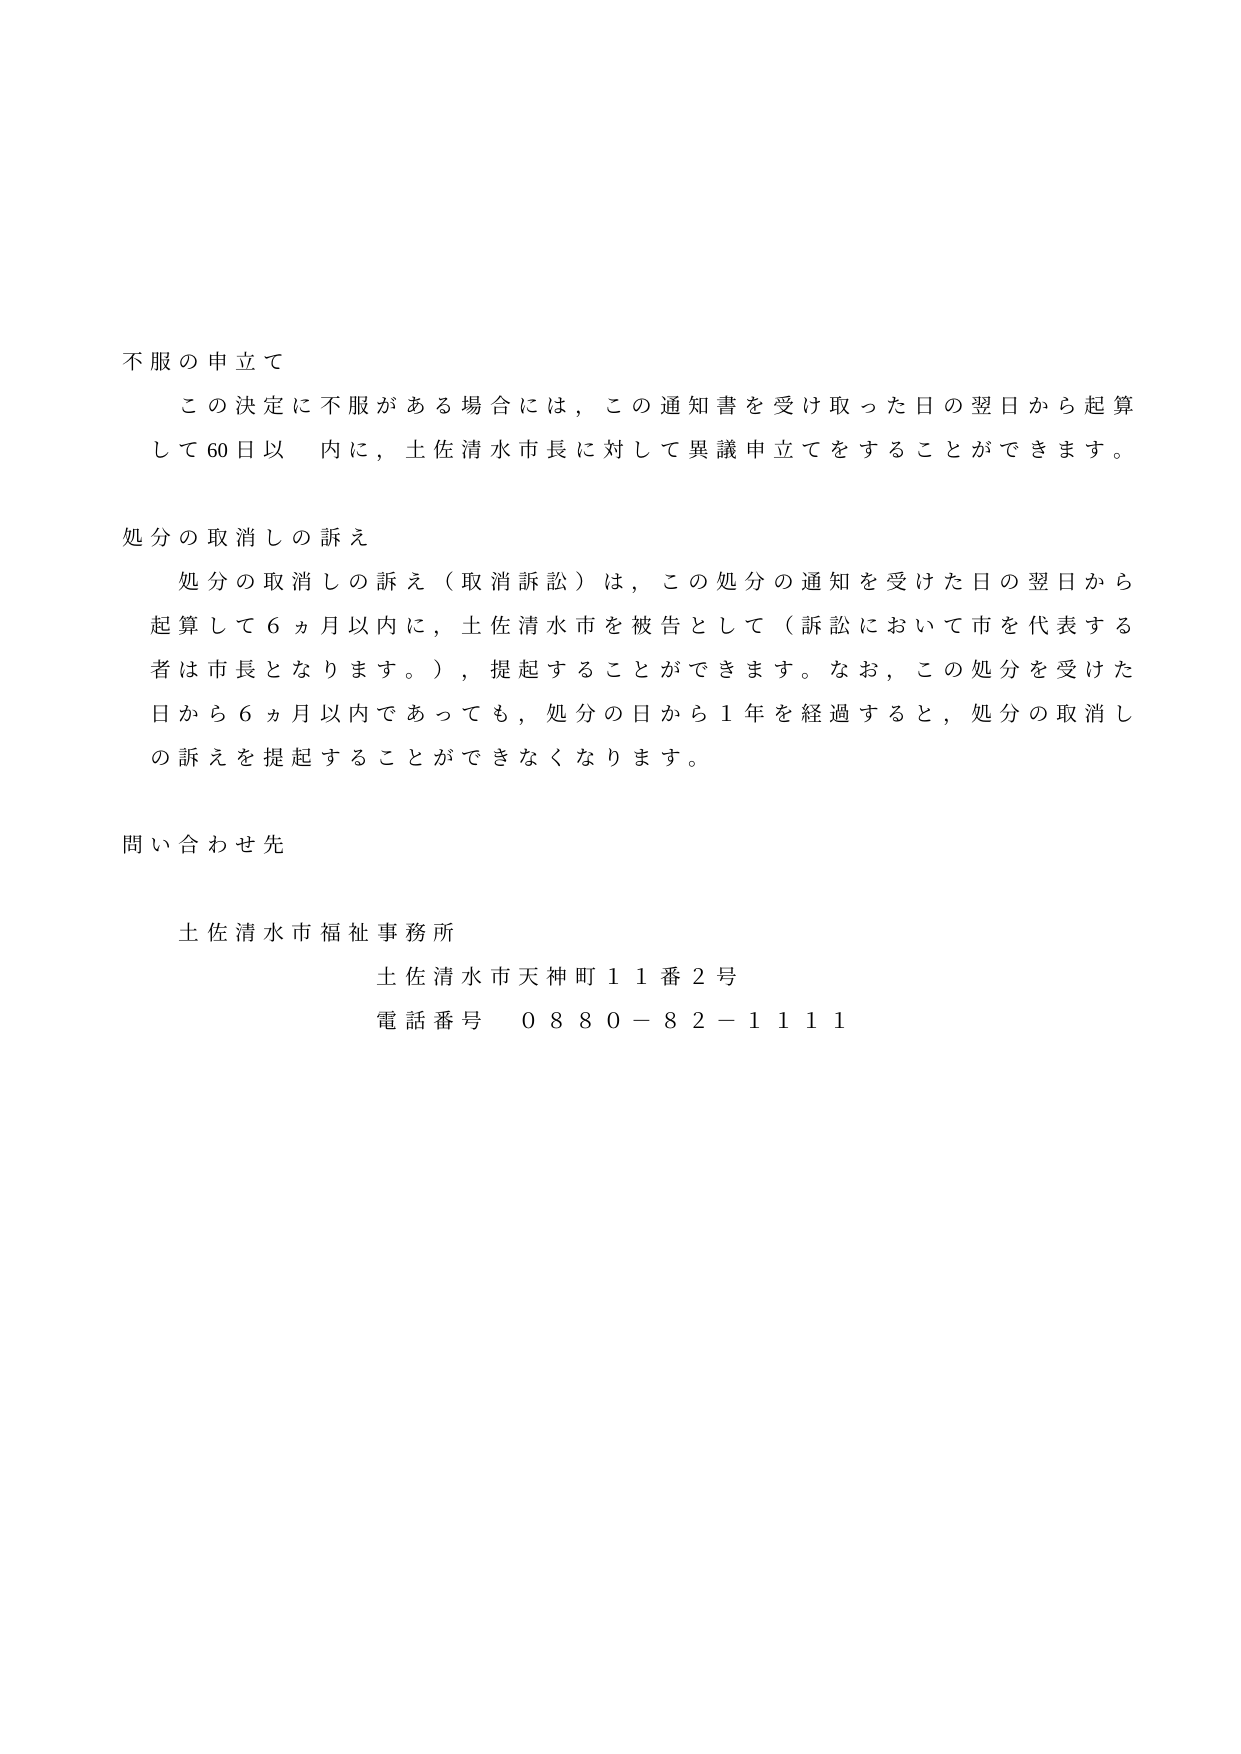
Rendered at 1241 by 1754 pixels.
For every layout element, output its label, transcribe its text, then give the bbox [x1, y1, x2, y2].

text 不服の申立て [122, 338, 1142, 382]
text この決定に不服がある場合には，この通知書を受け取った日の翌日から起算して60日以 内に，土佐清水市長に対して異議申立てをすることができます。 [146, 382, 1142, 470]
text 問い合わせ先 [122, 822, 1142, 866]
text 処分の取消しの訴え（取消訴訟）は，この処分の通知を受けた日の翌日から起算して６ヵ月以内に，土佐清水市を被告として（訴訟において市を代表する者は市長となります。），提起することができます。なお，この処分を受けた日から６ヵ月以内であっても，処分の日から１年を経過すると，処分の取消しの訴えを提起することができなくなります。 [122, 558, 1142, 778]
text 土佐清水市福祉事務所 [122, 910, 1142, 954]
text 土佐清水市天神町１１番２号 [122, 954, 1142, 998]
text 電話番号 ０８８０－８２－１１１１ [122, 998, 1142, 1042]
text 処分の取消しの訴え [122, 514, 1142, 558]
